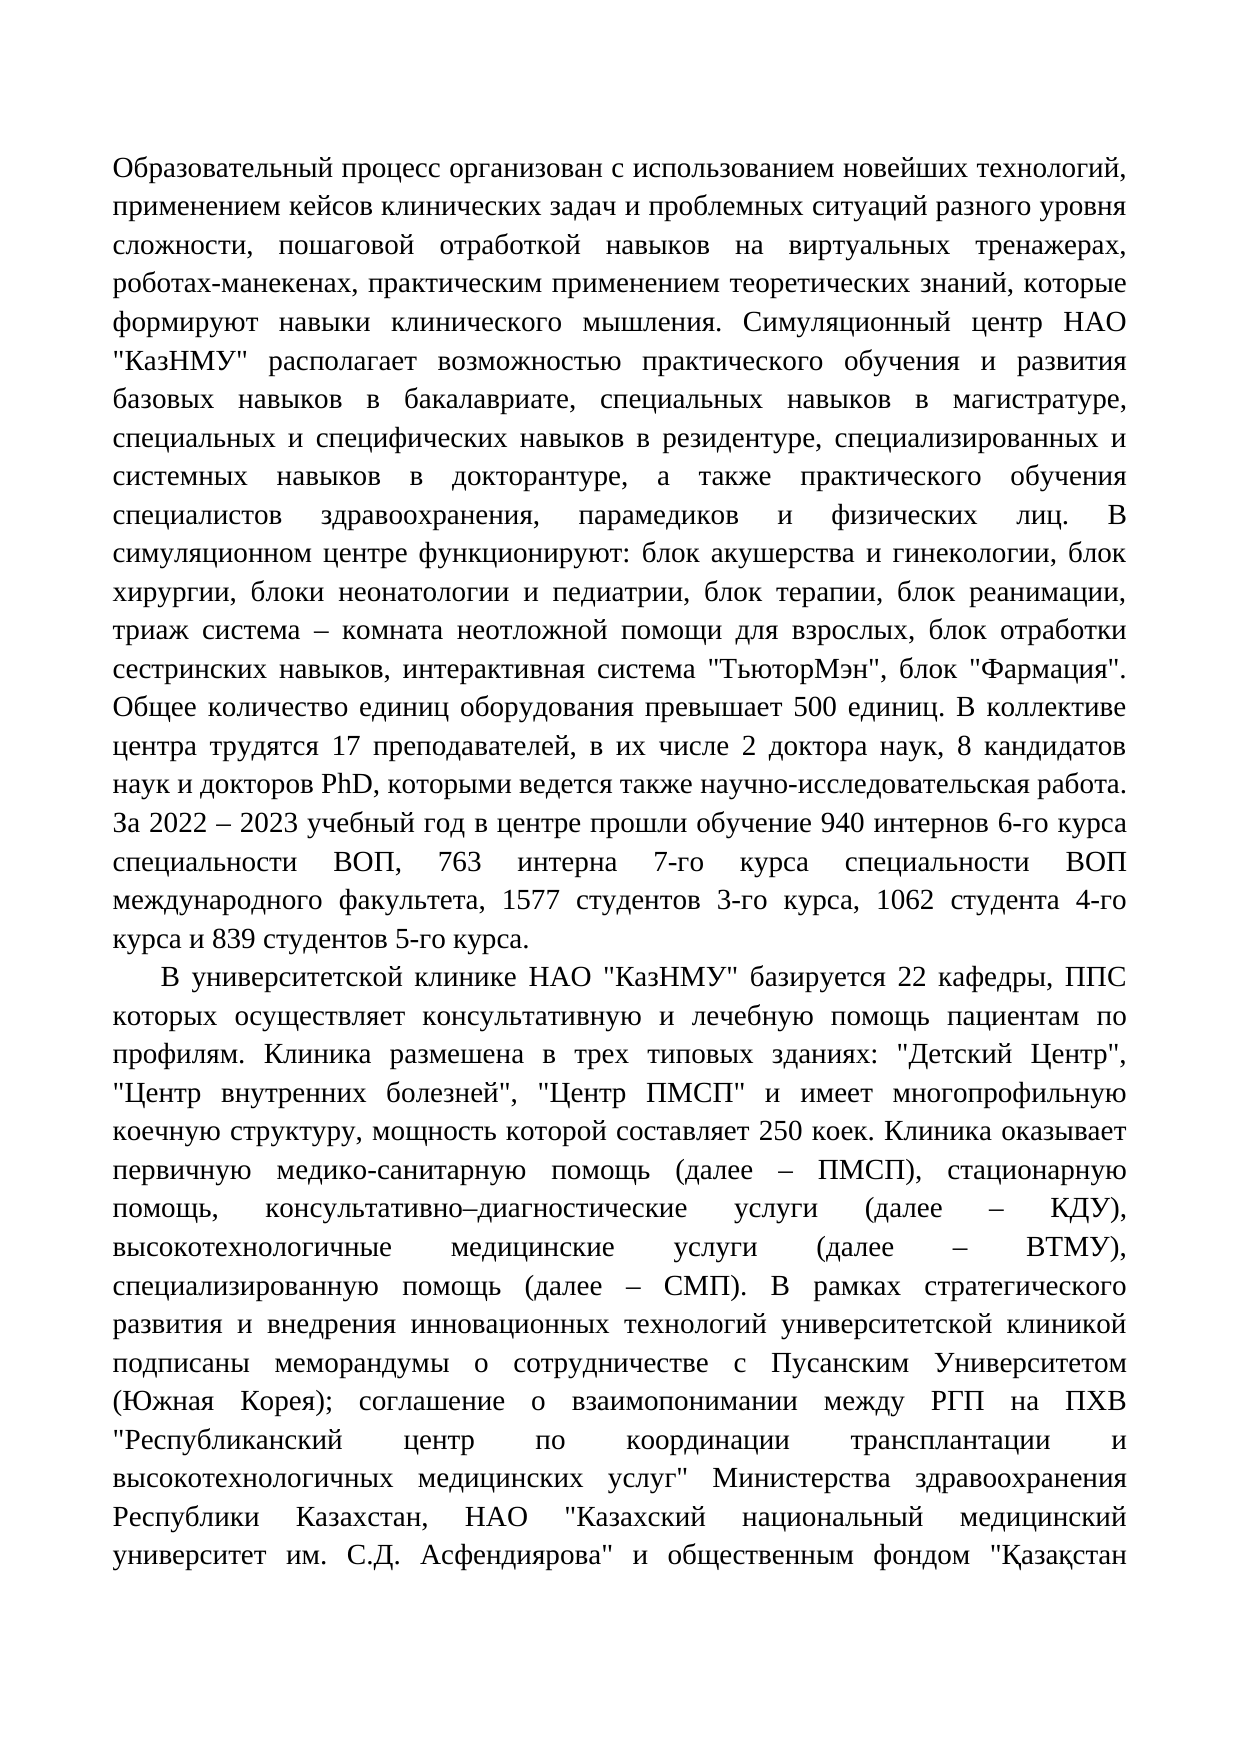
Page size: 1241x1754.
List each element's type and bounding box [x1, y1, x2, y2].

text [112, 150, 1128, 954]
text [112, 959, 1128, 1571]
